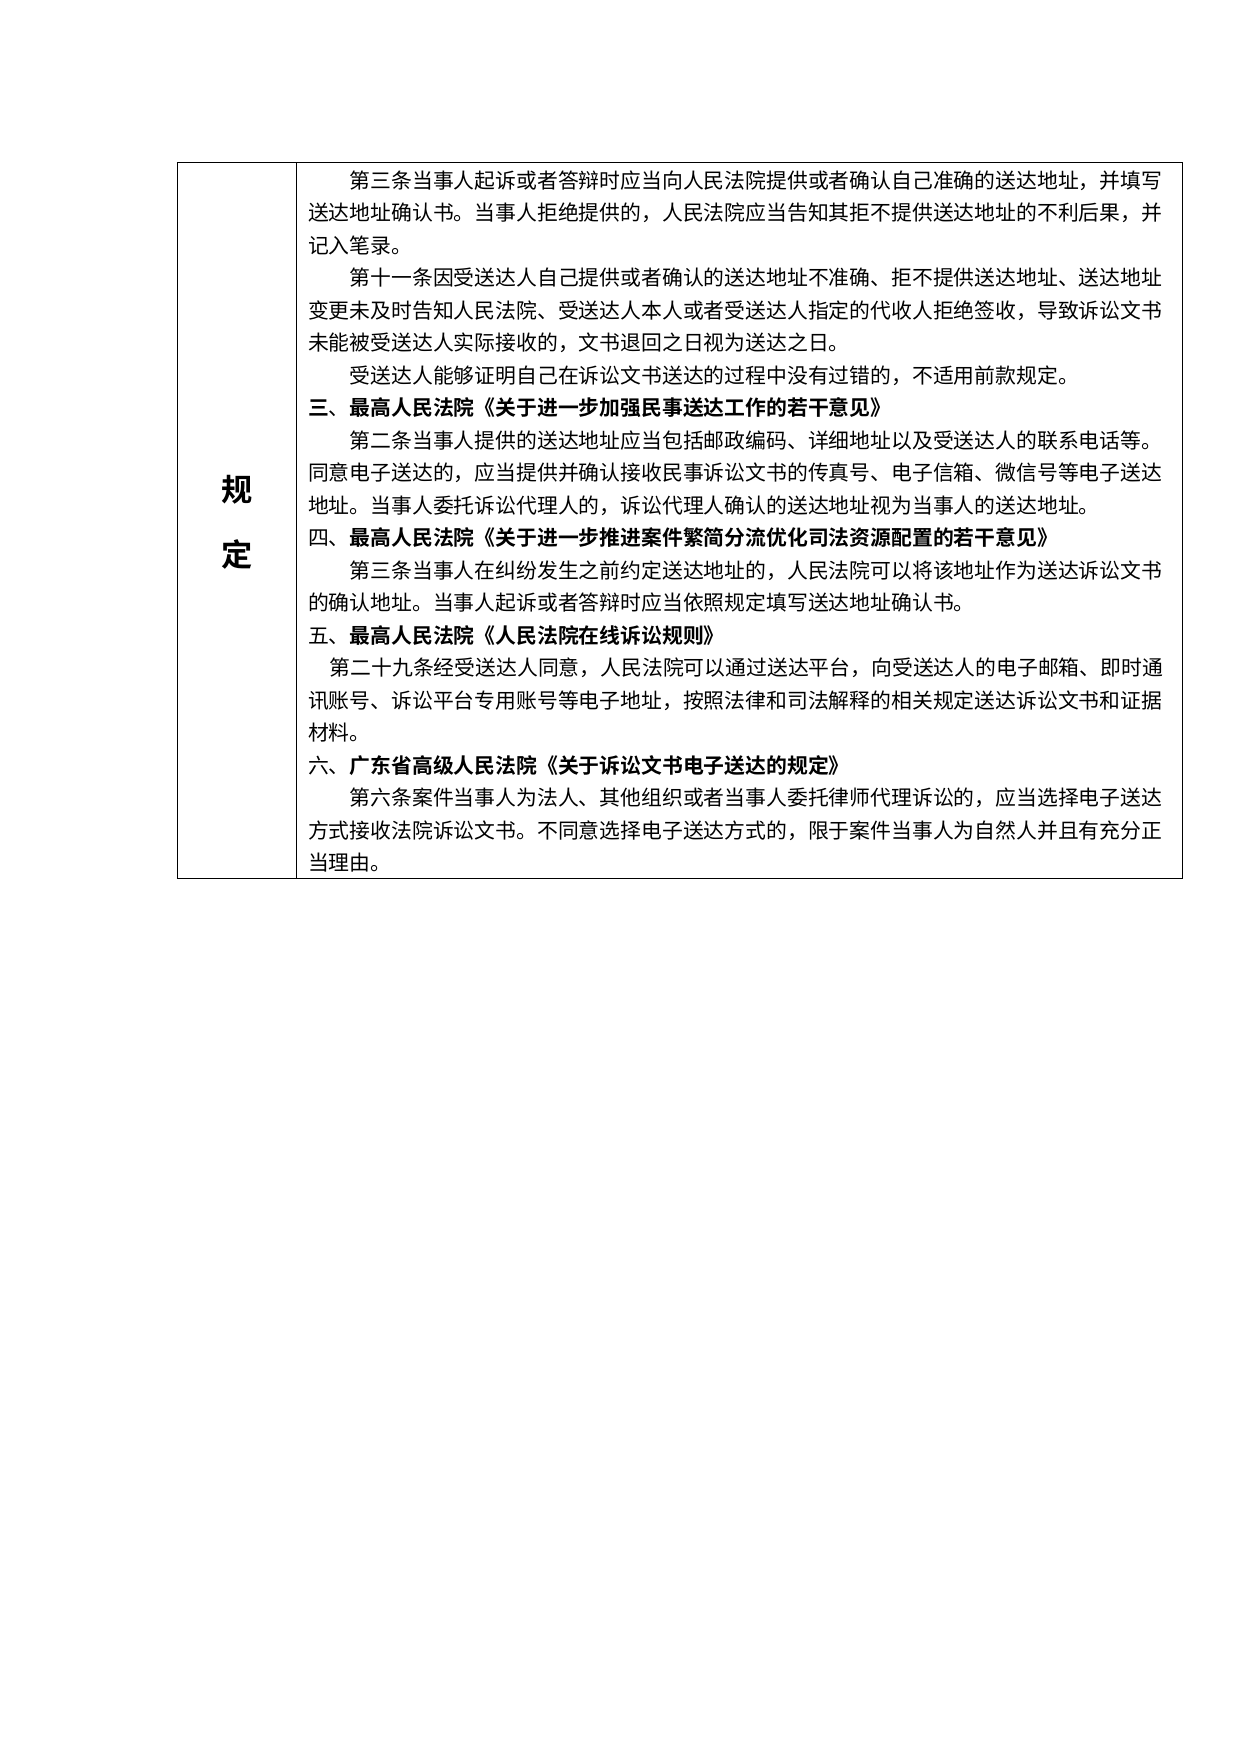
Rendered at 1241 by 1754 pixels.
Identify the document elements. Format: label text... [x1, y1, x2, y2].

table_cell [297, 163, 1182, 878]
table_cell 相 关 法 律 规 定 [178, 163, 296, 878]
